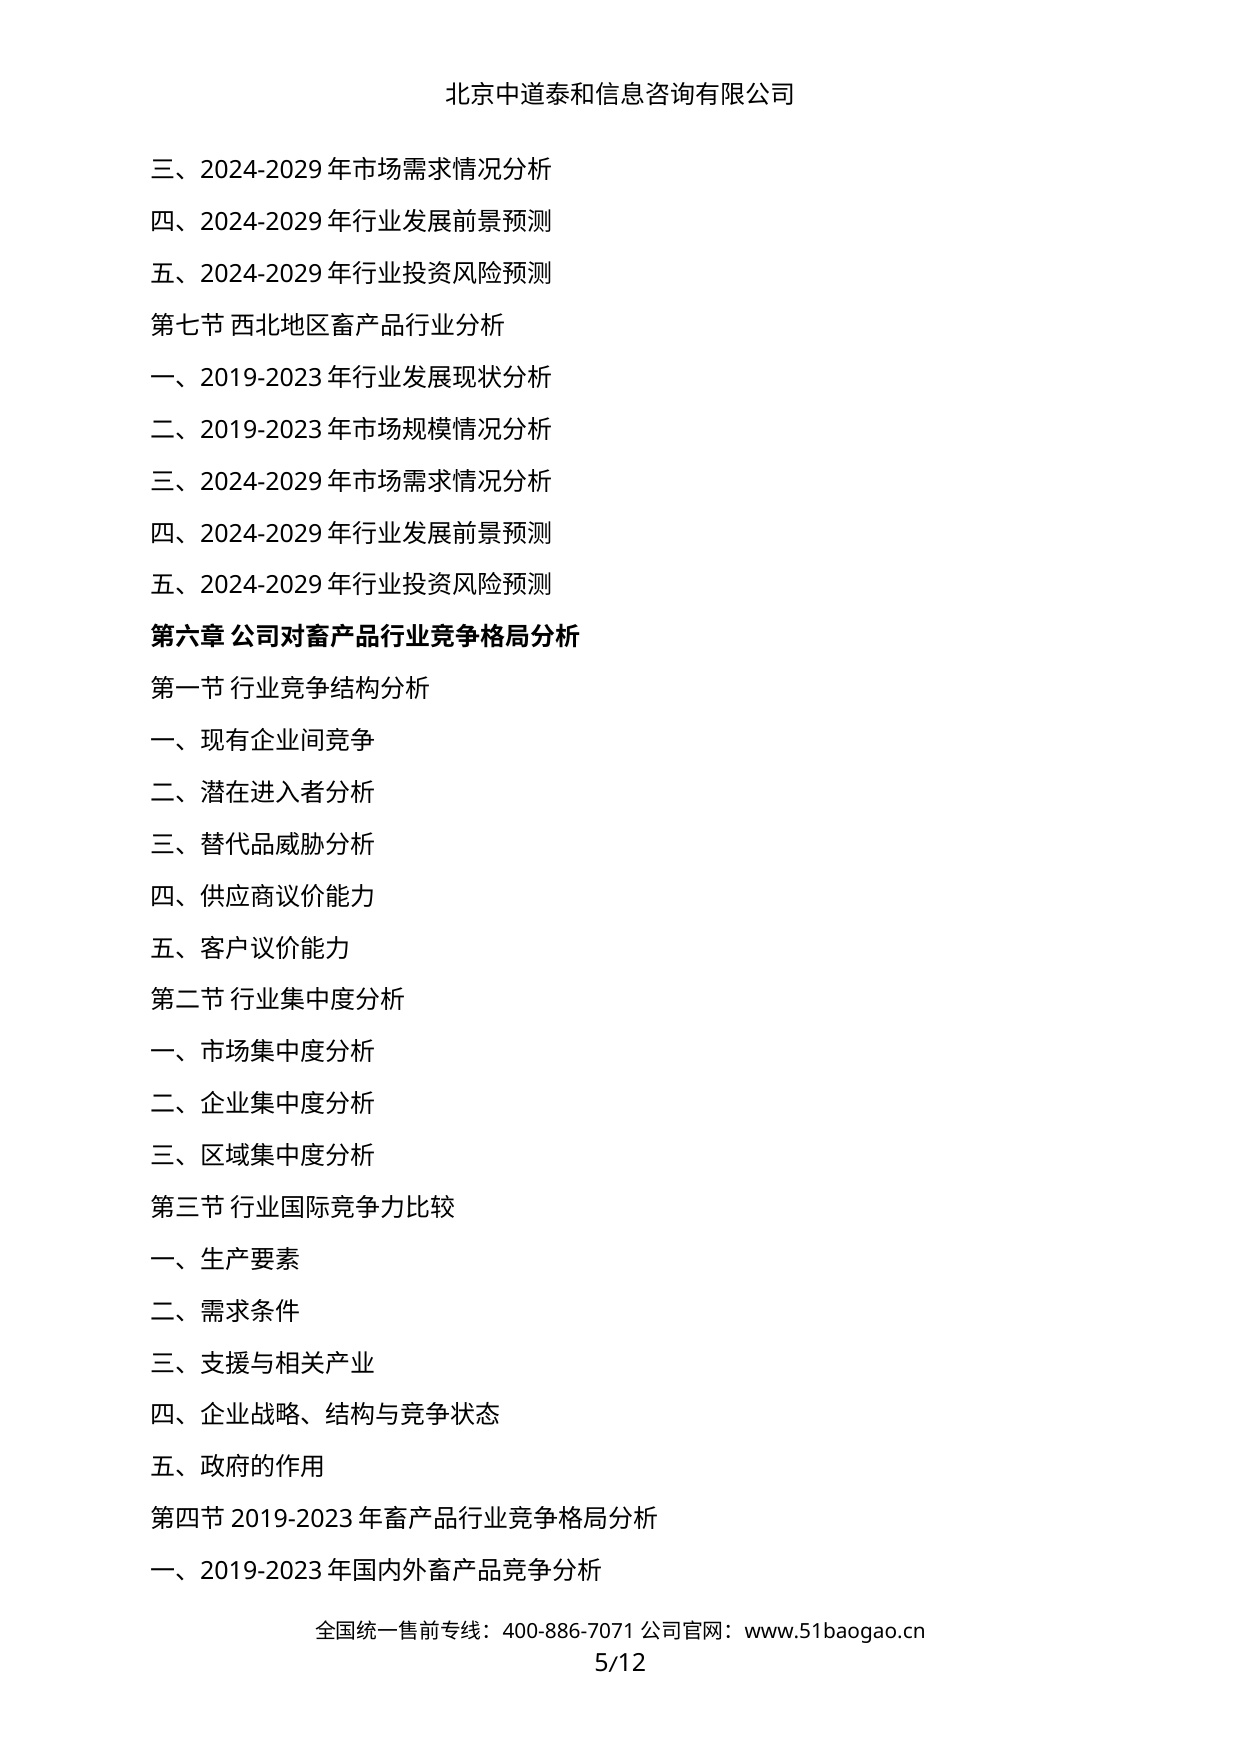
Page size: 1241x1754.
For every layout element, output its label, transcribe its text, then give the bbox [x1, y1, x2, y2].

text 四、2024-2029年行业发展前景预测 [150, 513, 1090, 549]
text 第四节 2019-2023年畜产品行业竞争格局分析 [150, 1499, 1090, 1535]
text 一、生产要素 [150, 1239, 1090, 1276]
text 二、需求条件 [150, 1291, 1090, 1327]
text 第七节 西北地区畜产品行业分析 [150, 306, 1090, 342]
text 四、企业战略、结构与竞争状态 [150, 1395, 1090, 1431]
text 一、现有企业间竞争 [150, 721, 1090, 757]
text 五、政府的作用 [150, 1447, 1090, 1483]
text 二、潜在进入者分析 [150, 772, 1090, 809]
text 第三节 行业国际竞争力比较 [150, 1187, 1090, 1224]
text 二、2019-2023年市场规模情况分析 [150, 409, 1090, 446]
text 三、2024-2029年市场需求情况分析 [150, 461, 1090, 497]
text 三、替代品威胁分析 [150, 824, 1090, 861]
text 第一节 行业竞争结构分析 [150, 669, 1090, 705]
text 三、支援与相关产业 [150, 1343, 1090, 1379]
text 五、2024-2029年行业投资风险预测 [150, 565, 1090, 601]
text 四、供应商议价能力 [150, 876, 1090, 912]
text 一、2019-2023年行业发展现状分析 [150, 357, 1090, 394]
text 三、区域集中度分析 [150, 1136, 1090, 1172]
text 第六章 公司对畜产品行业竞争格局分析 [150, 617, 1090, 653]
text 三、2024-2029年市场需求情况分析 [150, 150, 1090, 186]
text 一、2019-2023年国内外畜产品竞争分析 [150, 1551, 1090, 1587]
text 五、2024-2029年行业投资风险预测 [150, 254, 1090, 290]
text 二、企业集中度分析 [150, 1084, 1090, 1120]
text 一、市场集中度分析 [150, 1032, 1090, 1068]
text 四、2024-2029年行业发展前景预测 [150, 202, 1090, 238]
text 五、客户议价能力 [150, 928, 1090, 964]
text 第二节 行业集中度分析 [150, 980, 1090, 1016]
